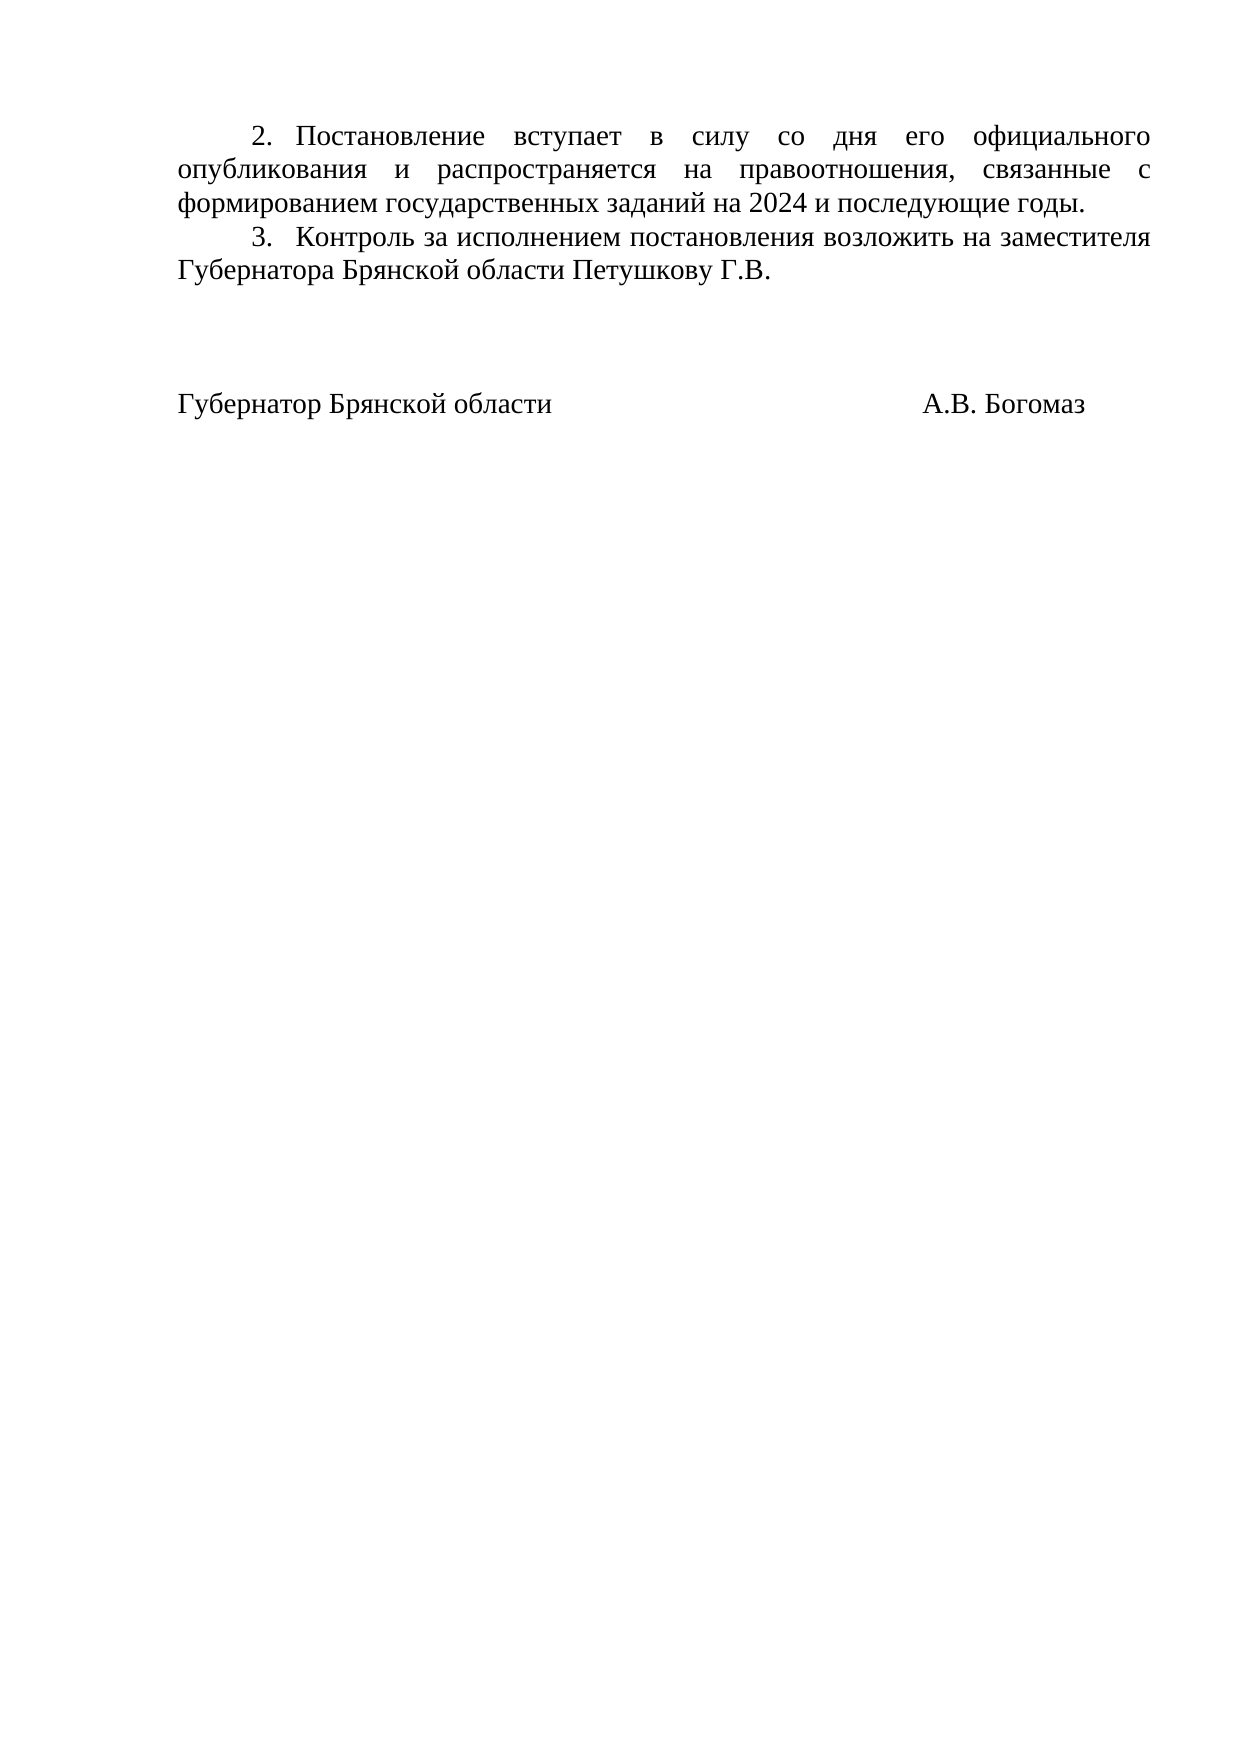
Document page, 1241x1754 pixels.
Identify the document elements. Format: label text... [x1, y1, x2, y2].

text Губернатор Брянской области А.В. Богомаз [177, 386, 1152, 420]
list Постановление вступает в силу со дня его официального опубликования и распространяется на правоотношения, связанные с формированием государственных заданий на 2024 и последующие годы. [177, 118, 1152, 219]
list Контроль за исполнением постановления возложить на заместителя Губернатора Брянской области Петушкову Г.В. [177, 219, 1152, 286]
